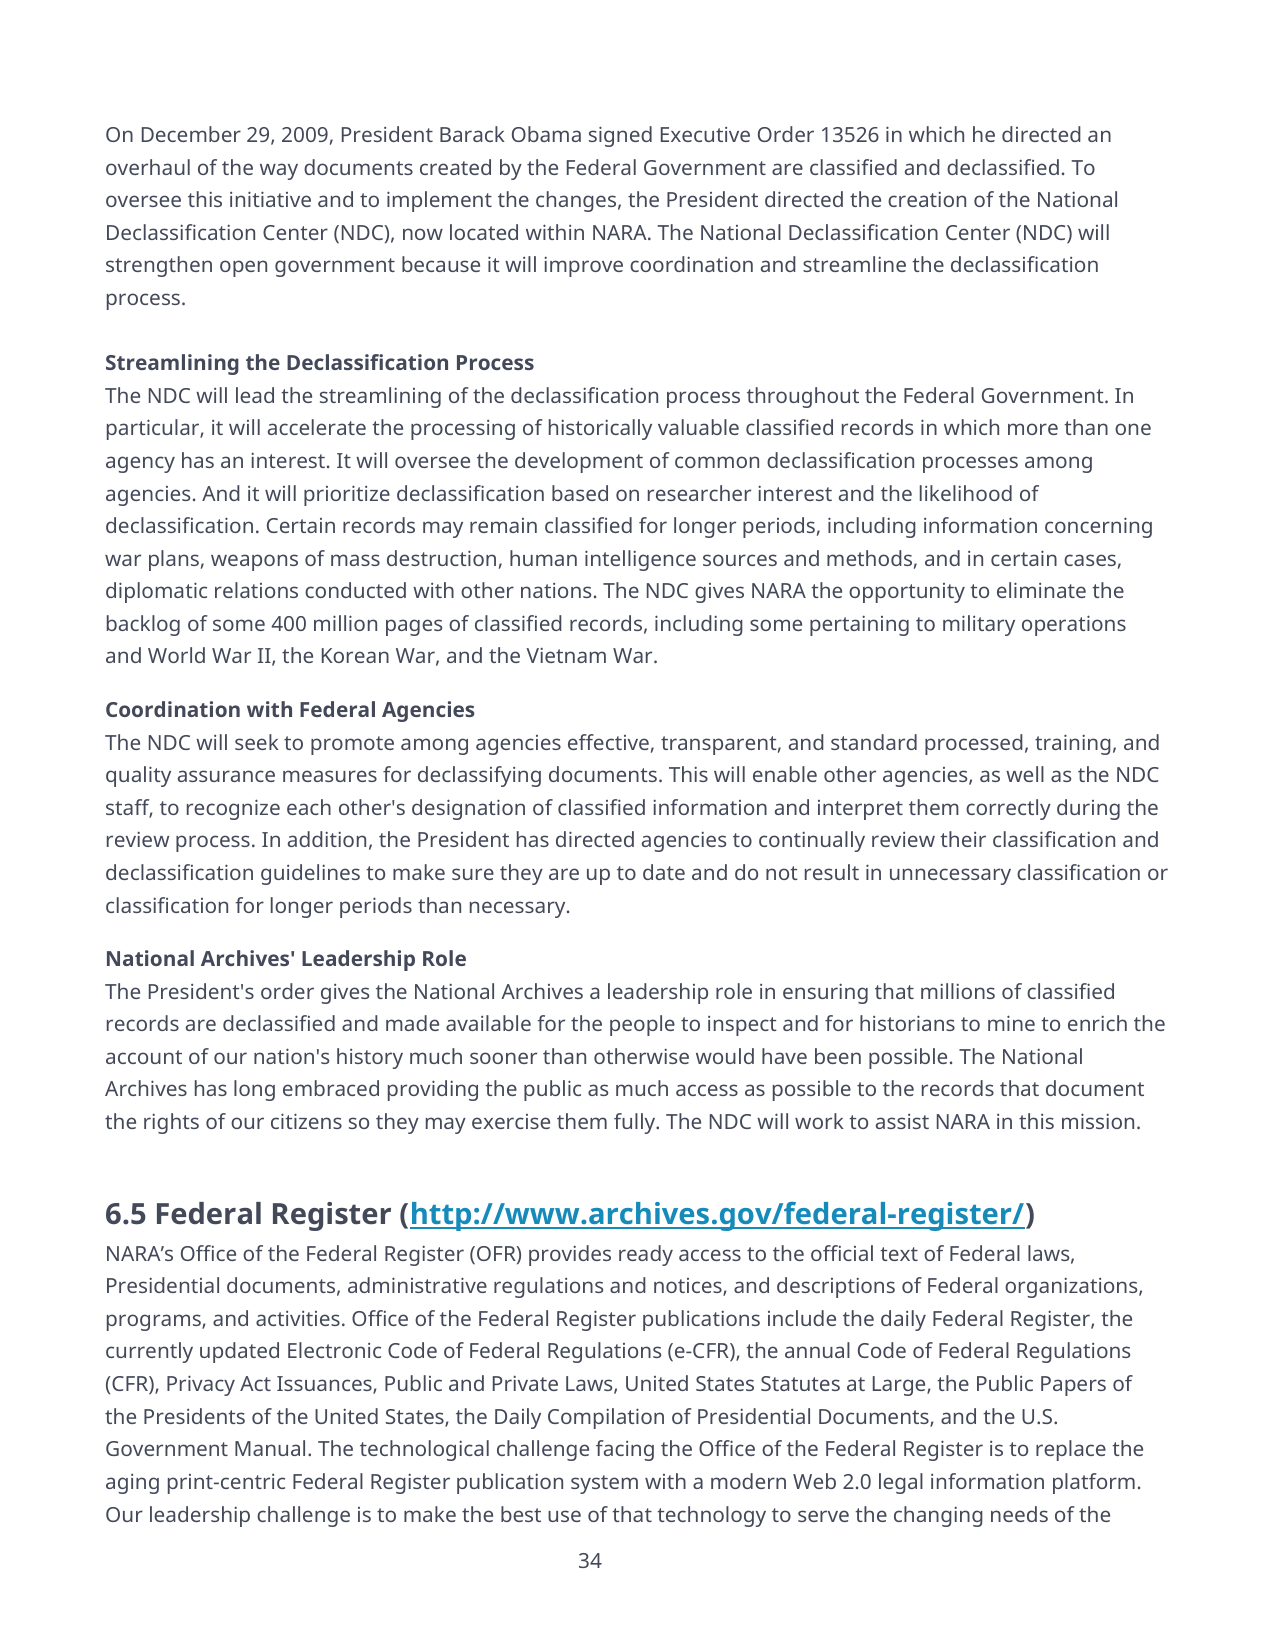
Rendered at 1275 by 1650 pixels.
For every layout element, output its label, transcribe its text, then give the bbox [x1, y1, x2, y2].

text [105, 1239, 1170, 1528]
text National Archives' Leadership Role The President's order gives the National Archives a leadership role in ensuring that millions of classified records are declassified and made available for the people to inspect and for historians to mine to enrich the account of our nation's history much sooner than otherwise would have been possible. The National Archives has long embraced providing the public as much access as possible to the records that document the rights of our citizens so they may exercise them fully. The NDC will work to assist NARA in this mission. [105, 944, 1170, 1168]
text Coordination with Federal Agencies The NDC will seek to promote among agencies effective, transparent, and standard processed, training, and quality assurance measures for declassifying documents. This will enable other agencies, as well as the NDC staff, to recognize each other's designation of classified information and interpret them correctly during the review process. In addition, the President has directed agencies to continually review their classification and declassification guidelines to make sure they are up to date and do not result in unnecessary classification or classification for longer periods than necessary. [105, 695, 1170, 919]
subtitle 6.5 Federal Register (http://www.archives.gov/federal-register/) [105, 1193, 1170, 1233]
text On December 29, 2009, President Barack Obama signed Executive Order 13526 in which he directed an overhaul of the way documents created by the Federal Government are classified and declassified. To oversee this initiative and to implement the changes, the President directed the creation of the National Declassification Center (NDC), now located within NARA. The National Declassification Center (NDC) will strengthen open government because it will improve coordination and streamline the declassification process. Streamlining the Declassification Process The NDC will lead the streamlining of the declassification process throughout the Federal Government. In particular, it will accelerate the processing of historically valuable classified records in which more than one agency has an interest. It will oversee the development of common declassification processes among agencies. And it will prioritize declassification based on researcher interest and the likelihood of declassification. Certain records may remain classified for longer periods, including information concerning war plans, weapons of mass destruction, human intelligence sources and methods, and in certain cases, diplomatic relations conducted with other nations. The NDC gives NARA the opportunity to eliminate the backlog of some 400 million pages of classified records, including some pertaining to military operations and World War II, the Korean War, and the Vietnam War. [105, 120, 1170, 670]
